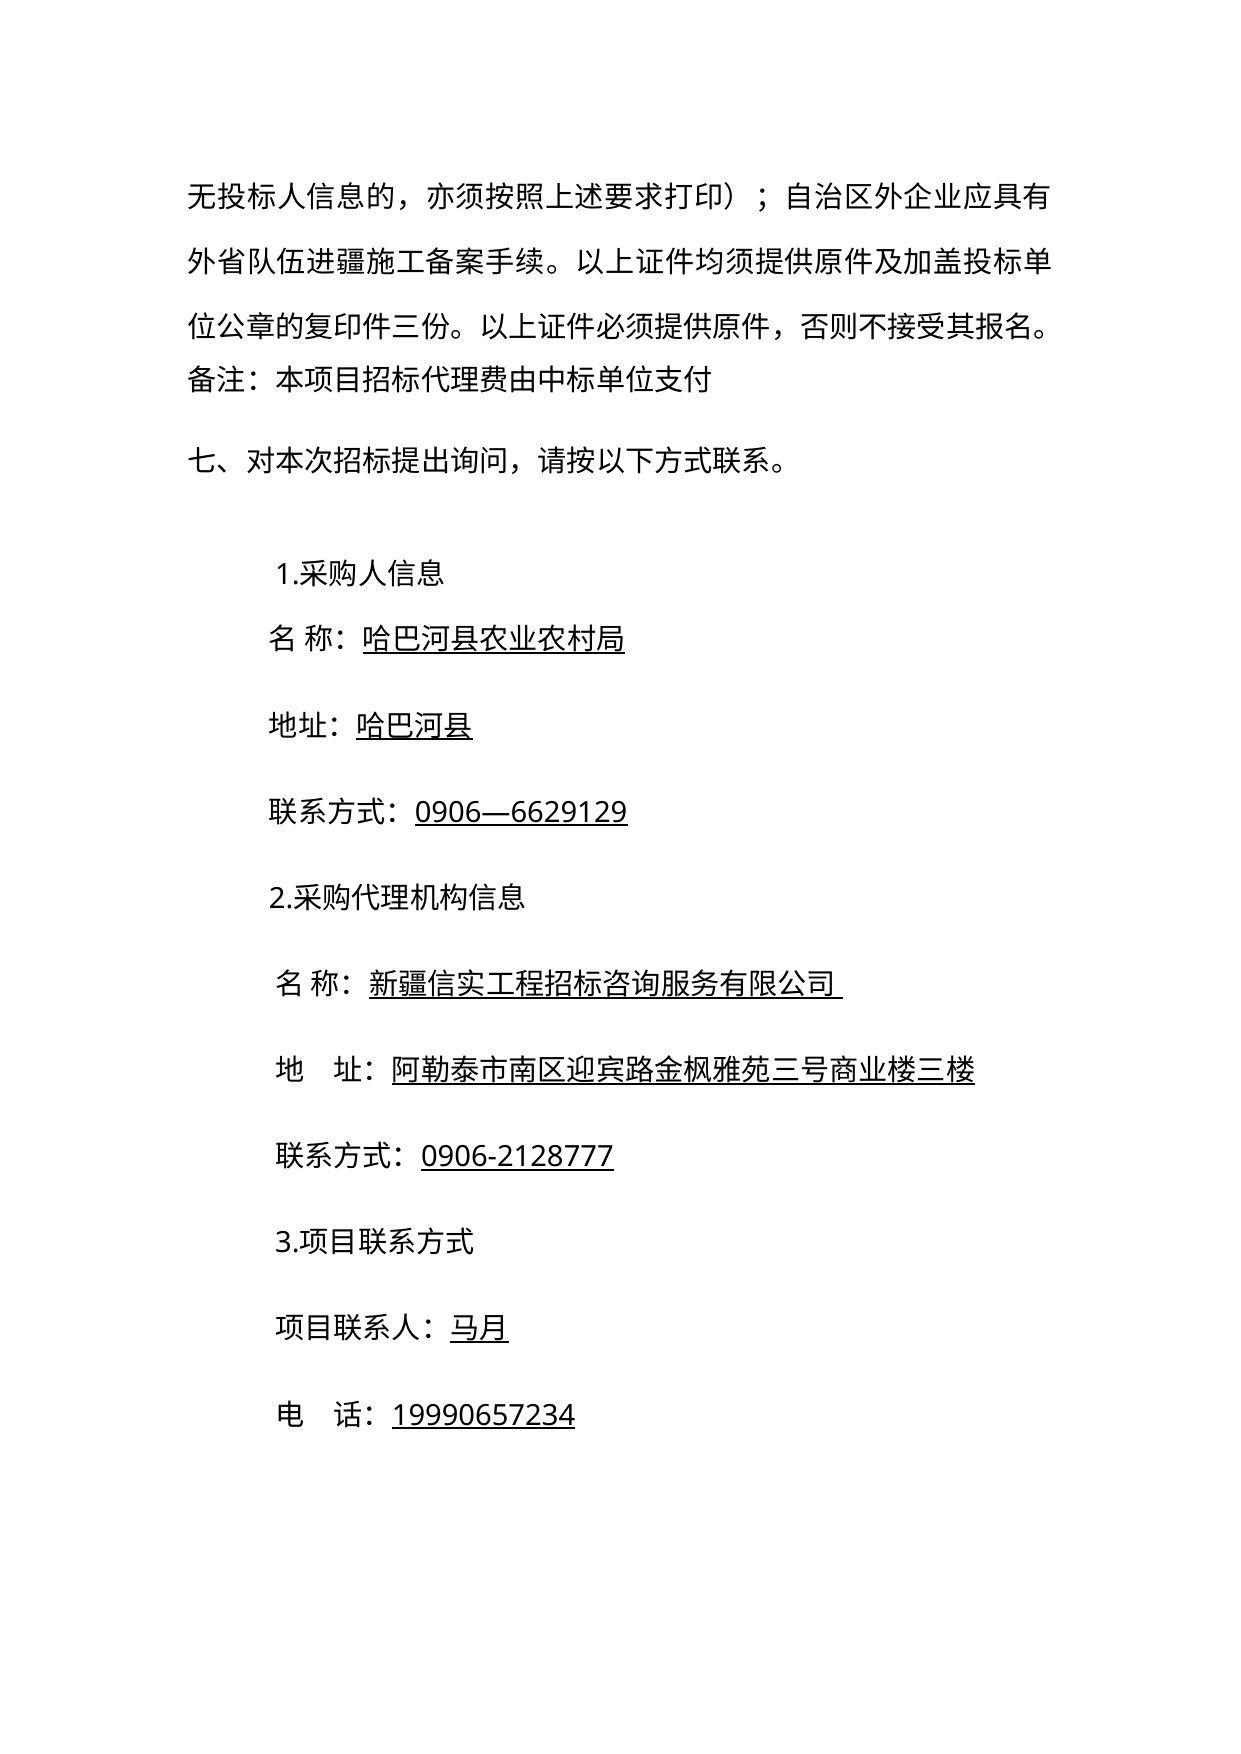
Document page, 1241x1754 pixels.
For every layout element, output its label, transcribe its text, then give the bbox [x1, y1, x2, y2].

text 项目联系人：马月 [187, 1294, 1053, 1359]
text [187, 162, 1053, 357]
text 联系方式：0906—6629129 [269, 777, 1053, 842]
text 备注：本项目招标代理费由中标单位支付 [187, 357, 1053, 399]
text 3.项目联系方式 [187, 1208, 1053, 1273]
text 名 称：哈巴河县农业农村局 [269, 604, 1053, 669]
text 联系方式：0906-2128777 [187, 1121, 1053, 1186]
text 1.采购人信息 [187, 539, 1053, 604]
subtitle 七、对本次招标提出询问，请按以下方式联系。 [187, 426, 1053, 491]
text 2.采购代理机构信息 [269, 863, 1053, 928]
text 地址：哈巴河县 [269, 691, 1053, 756]
text 电 话：19990657234 [187, 1380, 1053, 1445]
text 名 称：新疆信实工程招标咨询服务有限公司 [187, 949, 1053, 1014]
text 地 址：阿勒泰市南区迎宾路金枫雅苑三号商业楼三楼 [187, 1035, 1053, 1100]
